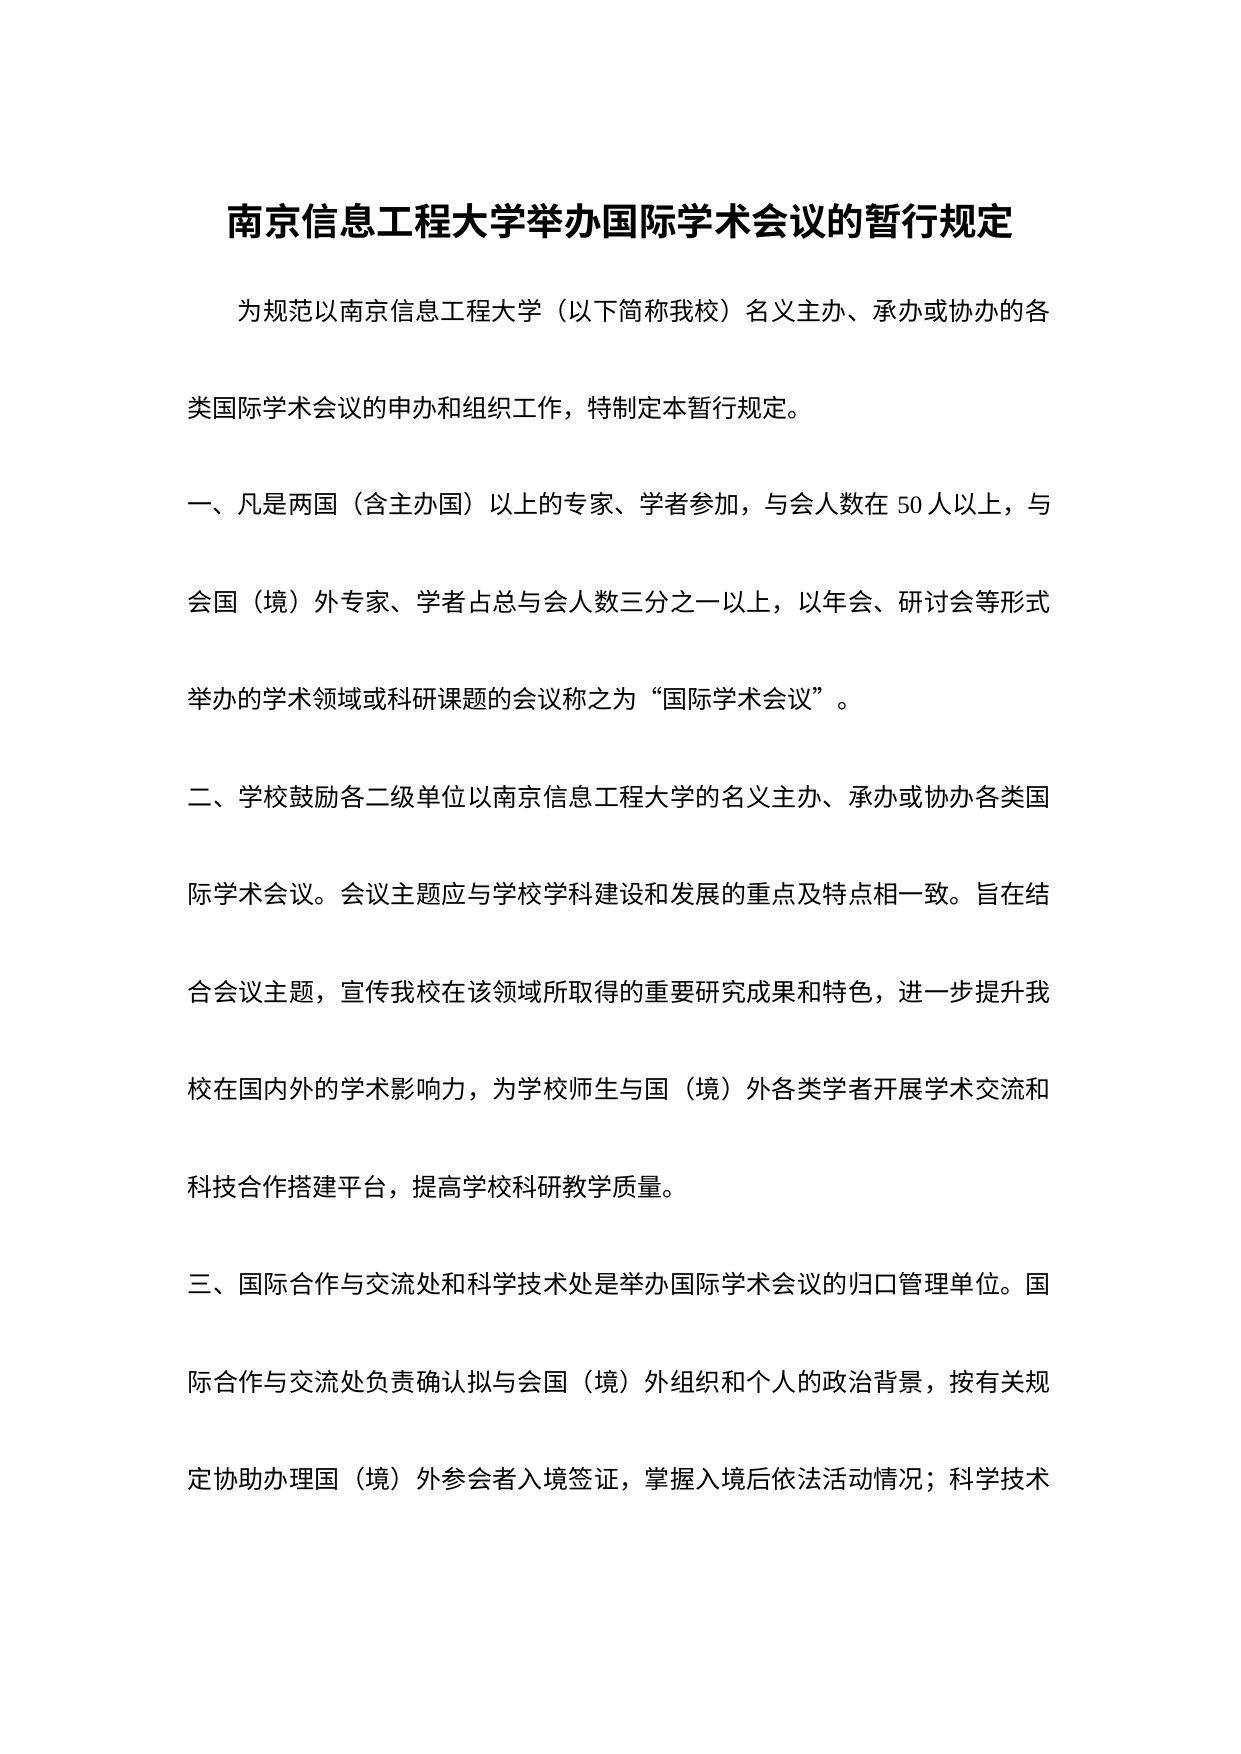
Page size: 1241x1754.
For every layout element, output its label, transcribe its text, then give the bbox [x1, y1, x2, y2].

text 南京信息工程大学举办国际学术会议的暂行规定 [187, 187, 1053, 252]
text 为规范以南京信息工程大学（以下简称我校）名义主办、承办或协办的各类国际学术会议的申办和组织工作，特制定本暂行规定。 [187, 277, 1053, 439]
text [187, 470, 1053, 1510]
